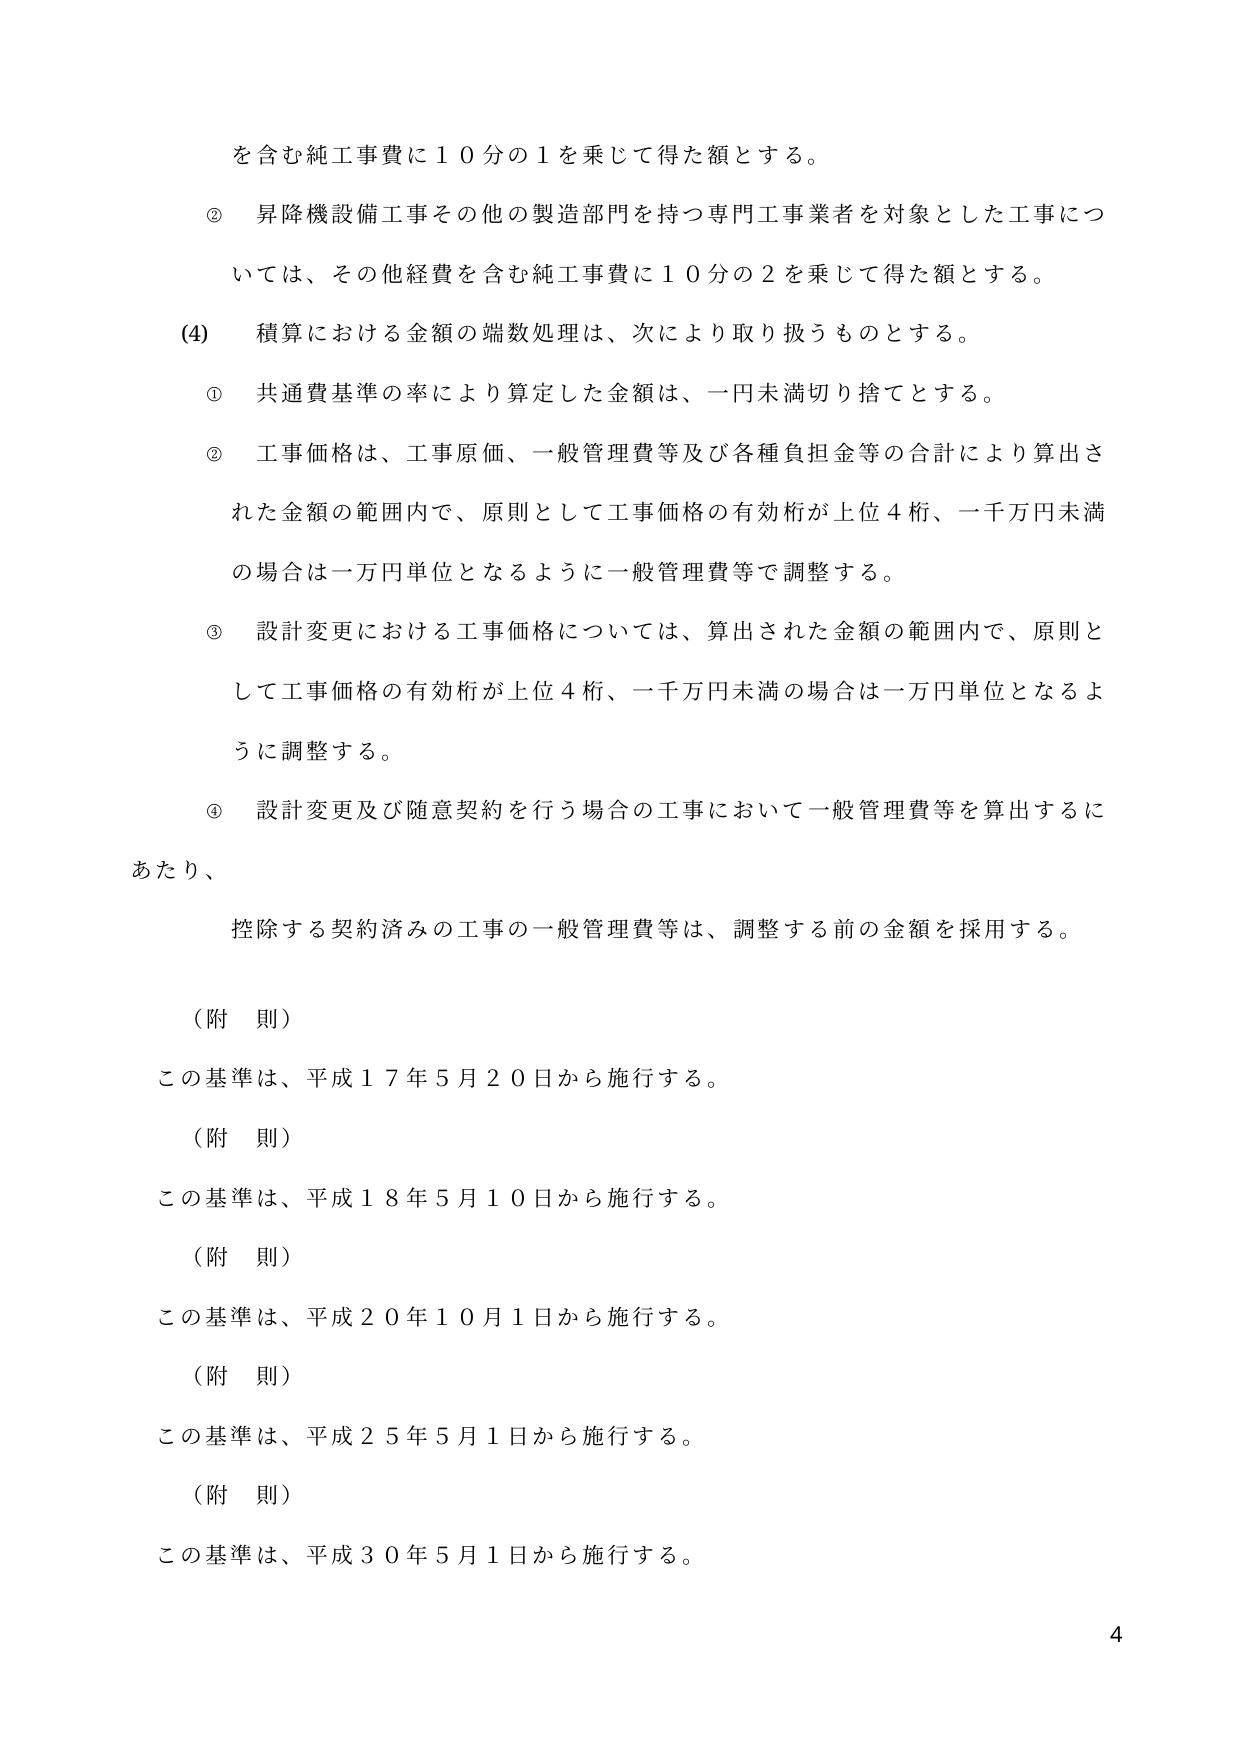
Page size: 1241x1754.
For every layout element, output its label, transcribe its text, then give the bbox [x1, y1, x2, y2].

text （附 則） [152, 1226, 1109, 1286]
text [186, 124, 1109, 183]
text この基準は、平成１７年５月２０日から施行する。 [131, 1047, 1109, 1107]
text （附 則） [131, 1464, 1109, 1524]
text （附 則） [131, 1345, 1109, 1405]
text この基準は、平成２５年５月１日から施行する。 [131, 1405, 1109, 1464]
text (4) 積算における金額の端数処理は、次により取り扱うものとする。 [131, 303, 1109, 362]
text この基準は、平成１８年５月１０日から施行する。 [131, 1167, 1109, 1226]
text ② 昇降機設備工事その他の製造部門を持つ専門工事業者を対象とした工事については、その他経費を含む純工事費に１０分の２を乗じて得た額とする。 [186, 183, 1109, 303]
text ③ 設計変更における工事価格については、算出された金額の範囲内で、原則として工事価格の有効桁が上位４桁、一千万円未満の場合は一万円単位となるように調整する。 [186, 601, 1109, 779]
text （附 則） [131, 988, 1109, 1047]
text （附 則） [131, 1107, 1109, 1167]
text この基準は、平成２０年１０月１日から施行する。 [152, 1286, 1109, 1345]
text ① 共通費基準の率により算定した金額は、一円未満切り捨てとする。 [131, 362, 1109, 422]
text ④ 設計変更及び随意契約を行う場合の工事において一般管理費等を算出するにあたり、 [131, 779, 1109, 898]
text ② 工事価格は、工事原価、一般管理費等及び各種負担金等の合計により算出された金額の範囲内で、原則として工事価格の有効桁が上位４桁、一千万円未満の場合は一万円単位となるように一般管理費等で調整する。 [186, 422, 1109, 601]
text この基準は、平成３０年５月１日から施行する。 [131, 1524, 1109, 1584]
text 控除する契約済みの工事の一般管理費等は、調整する前の金額を採用する。 [131, 898, 1109, 958]
